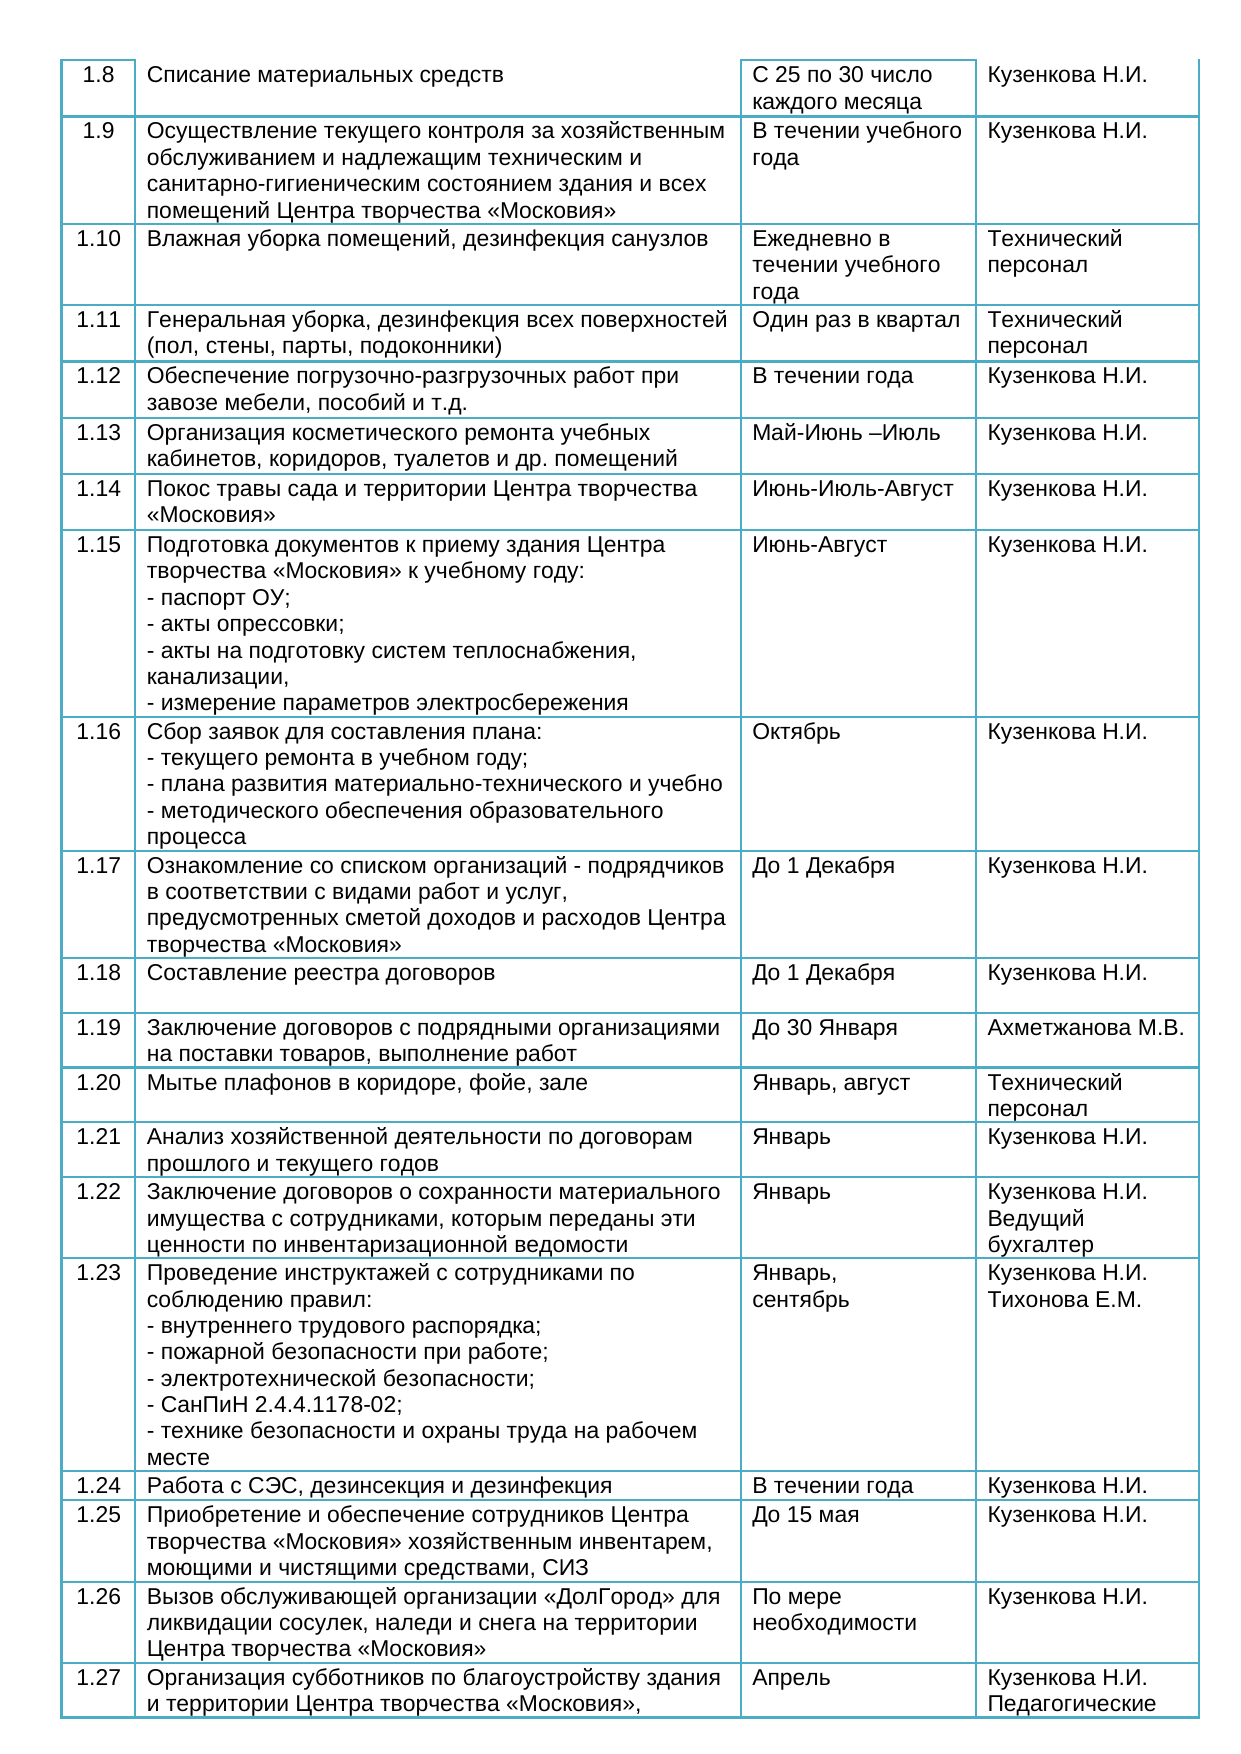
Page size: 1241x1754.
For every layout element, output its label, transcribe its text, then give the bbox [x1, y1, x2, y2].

table_cell 1.14 [63, 475, 134, 529]
table_cell Кузенкова Н.И. [977, 475, 1198, 529]
table_cell 1.21 [63, 1123, 134, 1176]
table_cell Технический персонал [977, 225, 1198, 304]
table_cell До 1 Декабря [742, 959, 975, 1012]
table_cell Технический персонал [977, 1069, 1198, 1121]
table_cell 1.20 [63, 1069, 134, 1121]
table_cell Октябрь [742, 718, 975, 849]
table_cell Июнь-Август [742, 531, 975, 716]
table_cell Организация косметического ремонта учебных кабинетов, коридоров, туалетов и др. помещений [136, 419, 740, 473]
table_cell Январь, сентябрь [742, 1259, 975, 1470]
table_cell Приобретение и обеспечение сотрудников Центра творчества «Московия» хозяйственным инвентарем, моющими и чистящими средствами, СИЗ [136, 1501, 740, 1581]
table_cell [136, 1664, 740, 1716]
table_cell Кузенкова Н.И. [977, 959, 1198, 1012]
table_cell Работа с СЭС, дезинсекция и дезинфекция [136, 1472, 740, 1499]
table_cell Проведение инструктажей с сотрудниками по соблюдению правил: - внутреннего трудового распорядка; - пожарной безопасности при работе; - электротехнической безопасности; - СанПиН 2.4.4.1178-02; - технике безопасности и охраны труда на рабочем месте [136, 1259, 740, 1470]
table_cell До 30 Января [742, 1014, 975, 1066]
table_cell 1.27 [63, 1664, 134, 1716]
table_cell Генеральная уборка, дезинфекция всех поверхностей (пол, стены, парты, подоконники) [136, 306, 740, 360]
table_cell В течении года [742, 1472, 975, 1499]
table_cell 1.18 [63, 959, 134, 1012]
table_cell Кузенкова Н.И. [977, 363, 1198, 417]
table_cell Мытье плафонов в коридоре, фойе, зале [136, 1069, 740, 1121]
table_cell Кузенкова Н.И. [977, 852, 1198, 957]
table_cell До 1 Декабря [742, 852, 975, 957]
table_cell 1.26 [63, 1583, 134, 1662]
table_cell 1.10 [63, 225, 134, 304]
table_cell Заключение договоров с подрядными организациями на поставки товаров, выполнение работ [136, 1014, 740, 1066]
table_cell 1.19 [63, 1014, 134, 1066]
table_cell Кузенкова Н.И. [977, 59, 1198, 115]
table_cell Технический персонал [977, 306, 1198, 360]
table_cell Анализ хозяйственной деятельности по договорам прошлого и текущего годов [136, 1123, 740, 1176]
table_cell Май-Июнь –Июль [742, 419, 975, 473]
table_cell Осуществление текущего контроля за хозяйственным обслуживанием и надлежащим техническим и санитарно-гигиеническим состоянием здания и всех помещений Центра творчества «Московия» [136, 118, 740, 223]
table_cell 1.23 [63, 1259, 134, 1470]
table_cell 1.9 [63, 118, 134, 223]
table_cell 1.16 [63, 718, 134, 849]
table_cell Кузенкова Н.И. [977, 718, 1198, 849]
table_cell Кузенкова Н.И. [977, 419, 1198, 473]
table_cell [742, 118, 975, 223]
table_cell Обеспечение погрузочно-разгрузочных работ при завозе мебели, пособий и т.д. [136, 363, 740, 417]
table_cell Январь [742, 1178, 975, 1257]
table_cell Кузенкова Н.И. Тихонова Е.М. [977, 1259, 1198, 1470]
table_cell 1.8 [63, 61, 134, 115]
table_cell Сбор заявок для составления плана: - текущего ремонта в учебном году; - плана развития материально-технического и учебно - методического обеспечения образовательного процесса [136, 718, 740, 849]
table_cell Январь [742, 1123, 975, 1176]
table_cell Ахметжанова М.В. [977, 1014, 1198, 1066]
table_cell До 15 мая [742, 1501, 975, 1581]
table_cell Один раз в квартал [742, 306, 975, 360]
table_cell Ежедневно в течении учебного года [742, 225, 975, 304]
table_cell 1.24 [63, 1472, 134, 1499]
table_cell Кузенкова Н.И. [977, 1472, 1198, 1499]
table_cell С 25 по 30 число каждого месяца [742, 61, 975, 115]
table_cell Кузенкова Н.И. [977, 1583, 1198, 1662]
table_cell Кузенкова Н.И. [977, 118, 1198, 223]
table_cell Кузенкова Н.И. [977, 1501, 1198, 1581]
table_cell Списание материальных средств [136, 59, 740, 115]
table_cell Апрель [742, 1664, 975, 1716]
table_cell Кузенкова Н.И. [977, 531, 1198, 716]
table_cell Январь, август [742, 1069, 975, 1121]
table_cell Покос травы сада и территории Центра творчества «Московия» [136, 475, 740, 529]
table_cell 1.15 [63, 531, 134, 716]
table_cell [977, 1664, 1198, 1716]
table_cell Июнь-Июль-Август [742, 475, 975, 529]
table_cell 1.12 [63, 363, 134, 417]
table_cell Заключение договоров о сохранности материального имущества с сотрудниками, которым переданы эти ценности по инвентаризационной ведомости [136, 1178, 740, 1257]
table_cell 1.22 [63, 1178, 134, 1257]
table_cell 1.13 [63, 419, 134, 473]
table_cell Кузенкова Н.И. [977, 1123, 1198, 1176]
table_cell 1.11 [63, 306, 134, 360]
table_cell Влажная уборка помещений, дезинфекция санузлов [136, 225, 740, 304]
table_cell 1.17 [63, 852, 134, 957]
table_cell 1.25 [63, 1501, 134, 1581]
table_cell Подготовка документов к приему здания Центра творчества «Московия» к учебному году: - паспорт ОУ; - акты опрессовки; - акты на подготовку систем теплоснабжения, канализации, - измерение параметров электросбережения [136, 531, 740, 716]
table_cell В течении года [742, 363, 975, 417]
table_cell Ознакомление со списком организаций - подрядчиков в соответствии с видами работ и услуг, предусмотренных сметой доходов и расходов Центра творчества «Московия» [136, 852, 740, 957]
table_cell Составление реестра договоров [136, 959, 740, 1012]
table_cell Вызов обслуживающей организации «ДолГород» для ликвидации сосулек, наледи и снега на территории Центра творчества «Московия» [136, 1583, 740, 1662]
table_cell Кузенкова Н.И. Ведущий бухгалтер [977, 1178, 1198, 1257]
table_cell По мере необходимости [742, 1583, 975, 1662]
